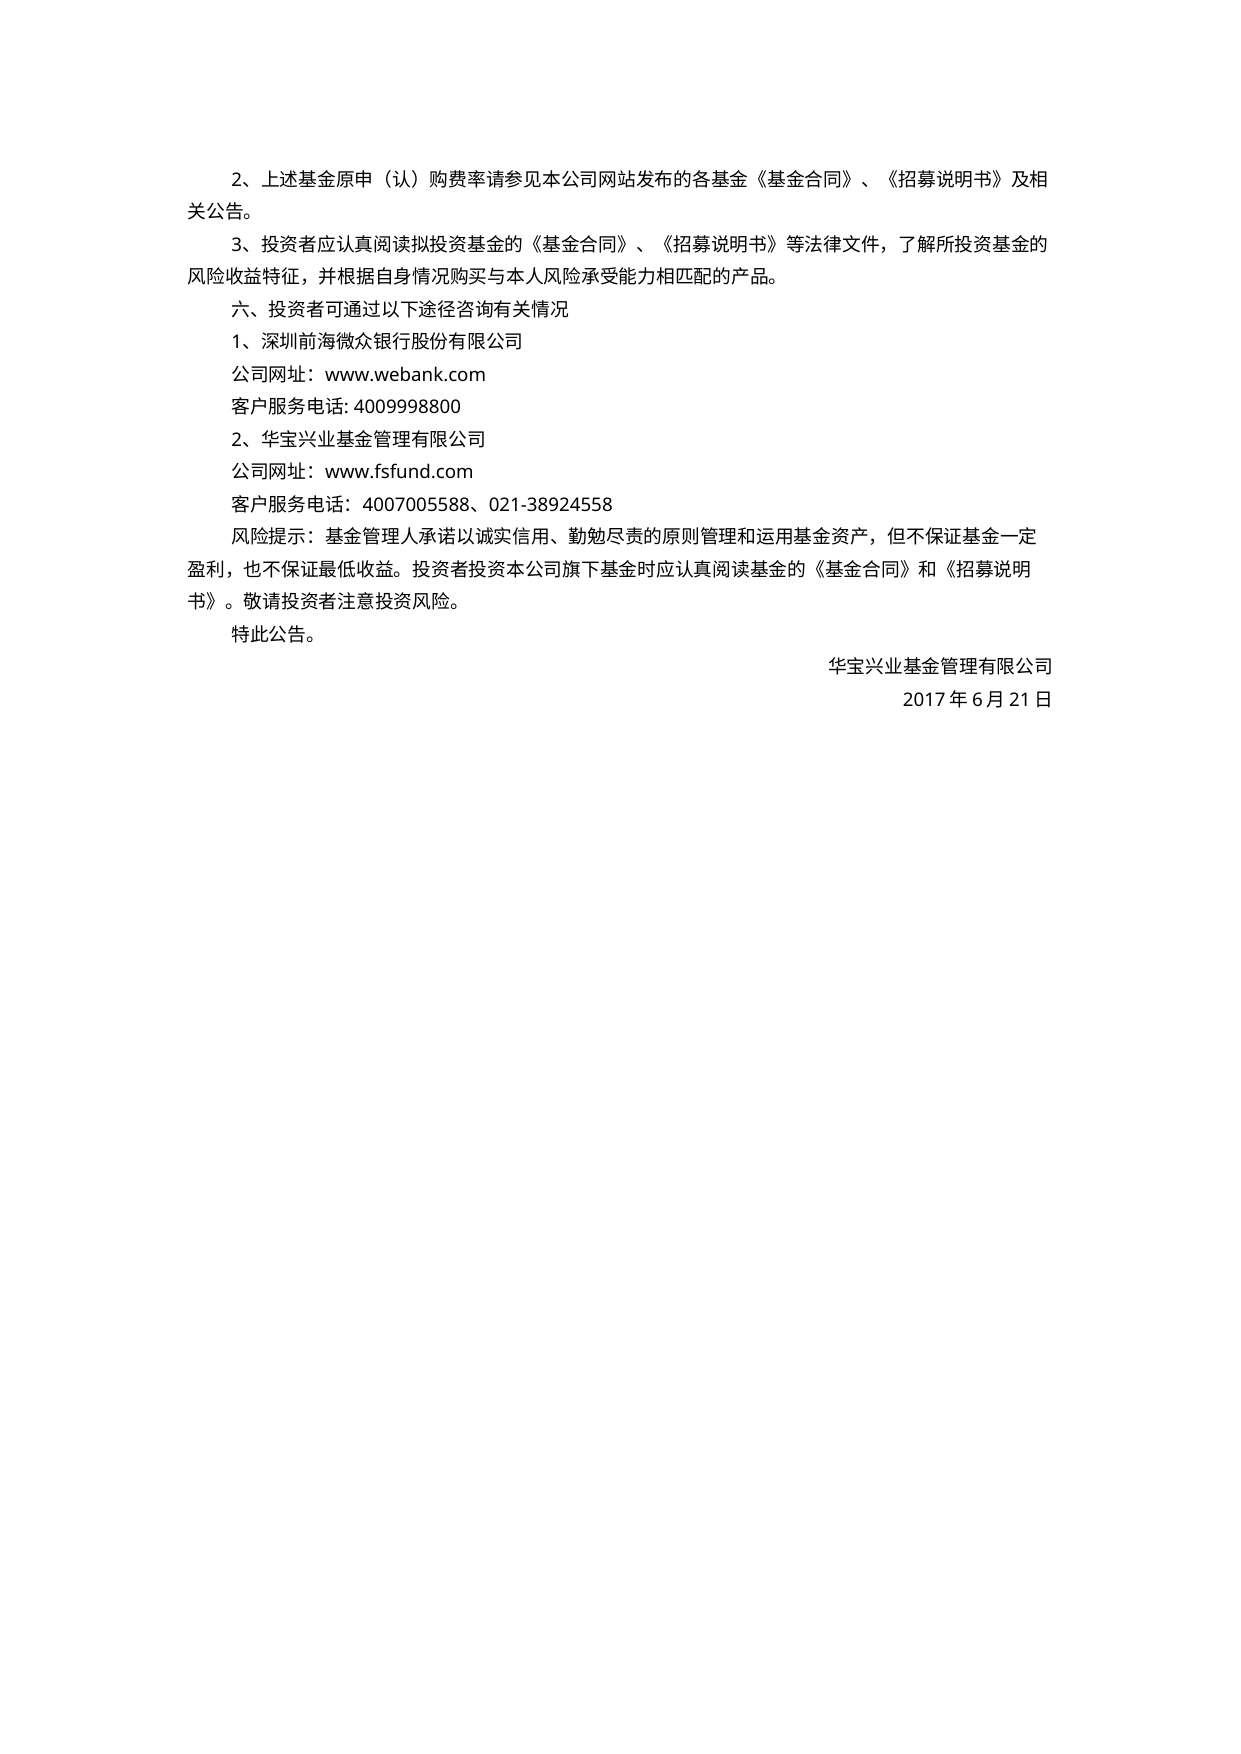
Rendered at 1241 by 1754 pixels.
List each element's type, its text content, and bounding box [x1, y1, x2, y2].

text 公司网址：www.webank.com [187, 357, 1053, 389]
text 六、投资者可通过以下途径咨询有关情况 [187, 292, 1053, 324]
text 公司网址：www.fsfund.com [187, 454, 1053, 487]
text 3、投资者应认真阅读拟投资基金的《基金合同》、《招募说明书》等法律文件，了解所投资基金的风险收益特征，并根据自身情况购买与本人风险承受能力相匹配的产品。 [187, 227, 1053, 292]
text 2017年6月21日 [187, 682, 1053, 714]
text 华宝兴业基金管理有限公司 [187, 649, 1053, 682]
text 2、上述基金原申（认）购费率请参见本公司网站发布的各基金《基金合同》、《招募说明书》及相关公告。 [187, 162, 1053, 227]
text 特此公告。 [187, 617, 1053, 649]
text 客户服务电话：4007005588、021-38924558 [187, 487, 1053, 519]
text 客户服务电话: 4009998800 [187, 389, 1053, 422]
text 2、华宝兴业基金管理有限公司 [187, 422, 1053, 454]
text 1、深圳前海微众银行股份有限公司 [187, 324, 1053, 357]
text 风险提示：基金管理人承诺以诚实信用、勤勉尽责的原则管理和运用基金资产，但不保证基金一定盈利，也不保证最低收益。投资者投资本公司旗下基金时应认真阅读基金的《基金合同》和《招募说明书》。敬请投资者注意投资风险。 [187, 519, 1053, 617]
